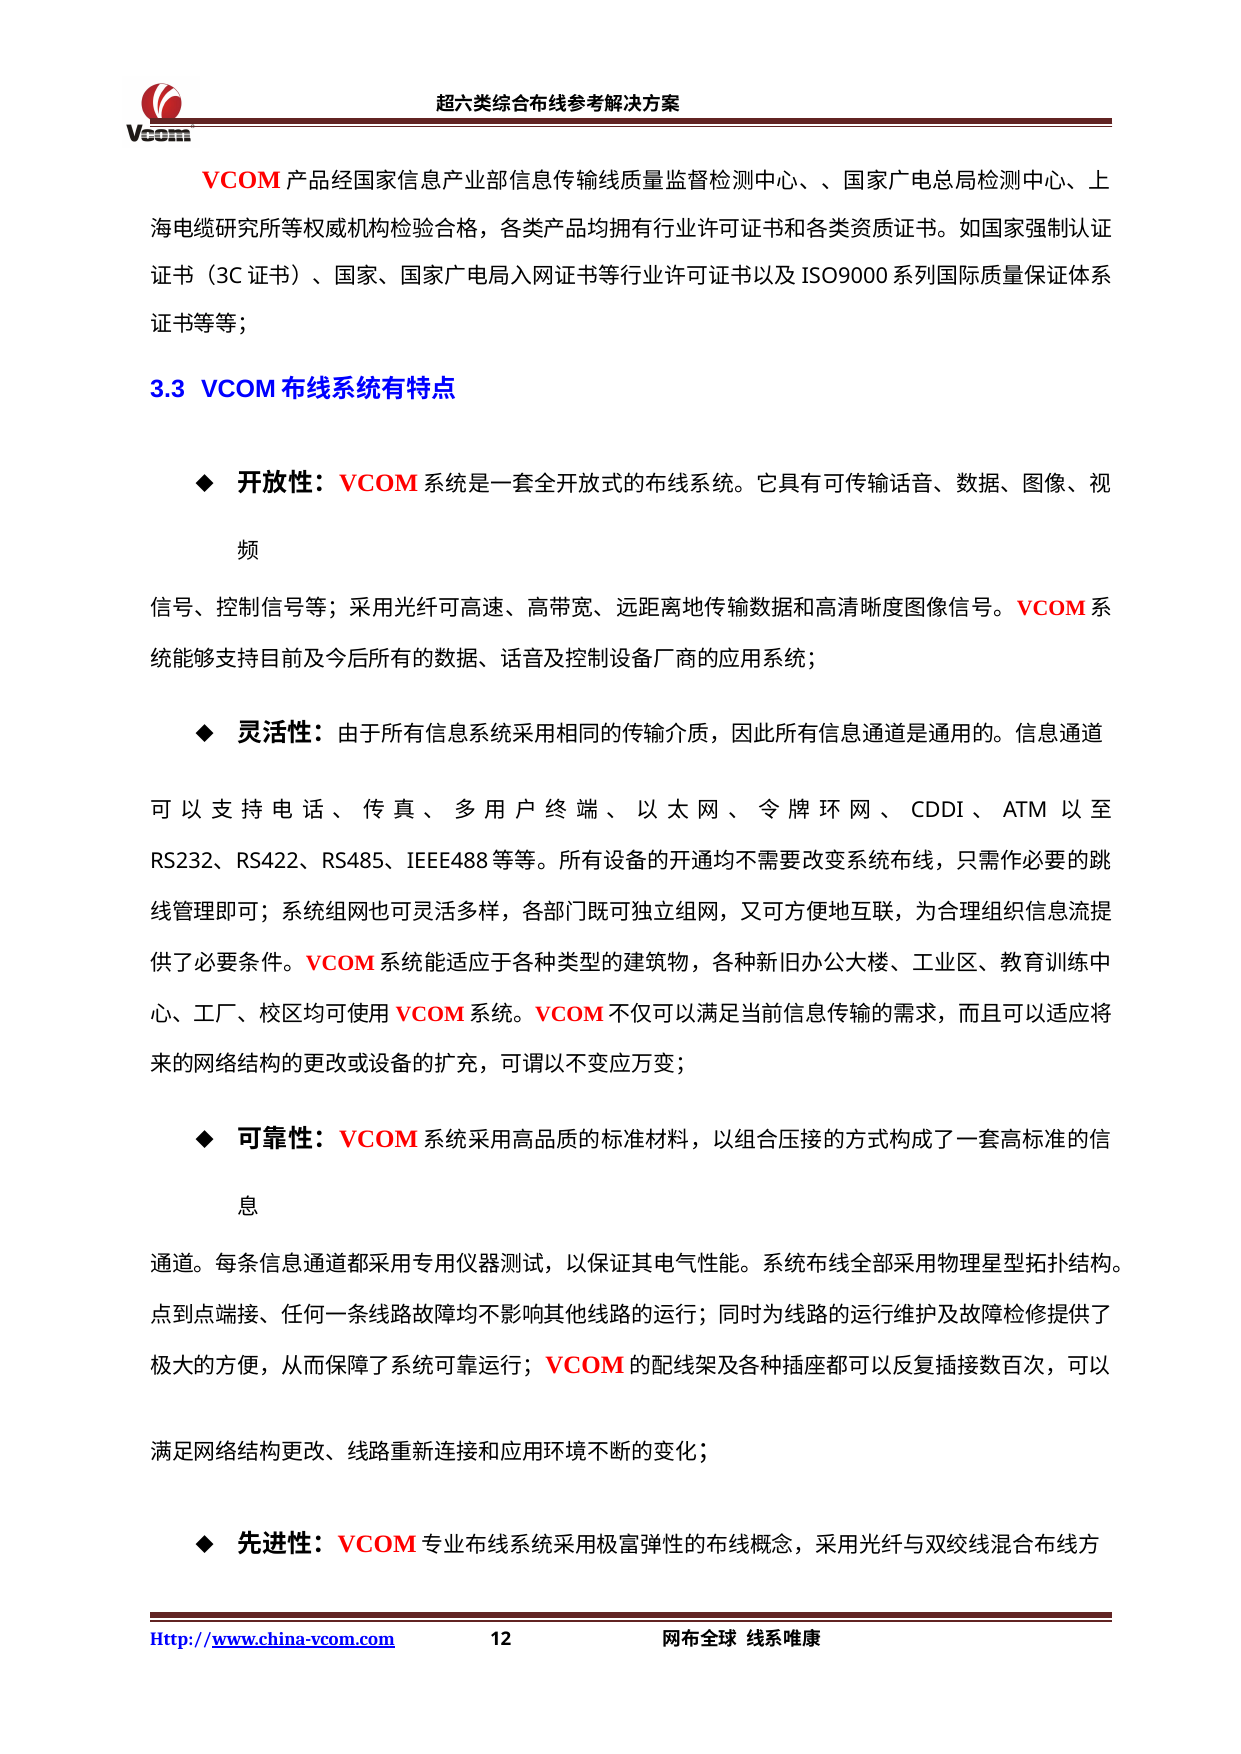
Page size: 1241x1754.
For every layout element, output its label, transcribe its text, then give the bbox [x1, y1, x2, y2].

subtitle VCOM布线系统有特点 [150, 353, 1112, 421]
picture [121, 76, 201, 148]
list 可靠性：VCOM系统采用高品质的标准材料，以组合压接的方式构成了一套高标准的信息 [194, 1103, 1112, 1221]
list 开放性：VCOM系统是一套全开放式的布线系统。它具有可传输话音、数据、图像、视频 [194, 447, 1112, 566]
list 先进性：VCOM专业布线系统采用极富弹性的布线概念，采用光纤与双绞线混合布线方 [194, 1508, 1112, 1576]
text 可以支持电话、传真、多用户终端、以太网、令牌环网、CDDI、ATM以至RS232、RS422、RS485、IEEE488等等。所有设备的开通均不需要改变系统布线，只需作必要的跳线管理即可；系统组网也可灵活多样，各部门既可独立组网，又可方便地互联，为合理组织信息流提供了必要条件。VCOM系统能适应于各种类型的建筑物，各种新旧办公大楼、工业区、教育训练中心、工厂、校区均可使用VCOM系统。VCOM不仅可以满足当前信息传输的需求，而且可以适应将来的网络结构的更改或设备的扩充，可谓以不变应万变； [150, 791, 1112, 1079]
list 灵活性：由于所有信息系统采用相同的传输介质，因此所有信息通道是通用的。信息通道 [194, 697, 1112, 765]
text 信号、控制信号等；采用光纤可高速、高带宽、远距离地传输数据和高清晰度图像信号。VCOM系统能够支持目前及今后所有的数据、话音及控制设备厂商的应用系统； [150, 589, 1112, 674]
text 通道。每条信息通道都采用专用仪器测试，以保证其电气性能。系统布线全部采用物理星型拓扑结构。点到点端接、任何一条线路故障均不影响其他线路的运行；同时为线路的运行维护及故障检修提供了极大的方便，从而保障了系统可靠运行；VCOM的配线架及各种插座都可以反复插接数百次，可以满足网络结构更改、线路重新连接和应用环境不断的变化； [150, 1245, 1112, 1482]
text VCOM产品经国家信息产业部信息传输线质量监督检测中心、、国家广电总局检测中心、上海电缆研究所等权威机构检验合格，各类产品均拥有行业许可证书和各类资质证书。如国家强制认证证书（3C证书）、国家、国家广电局入网证书等行业许可证书以及ISO9000系列国际质量保证体系证书等等； [150, 139, 1112, 337]
